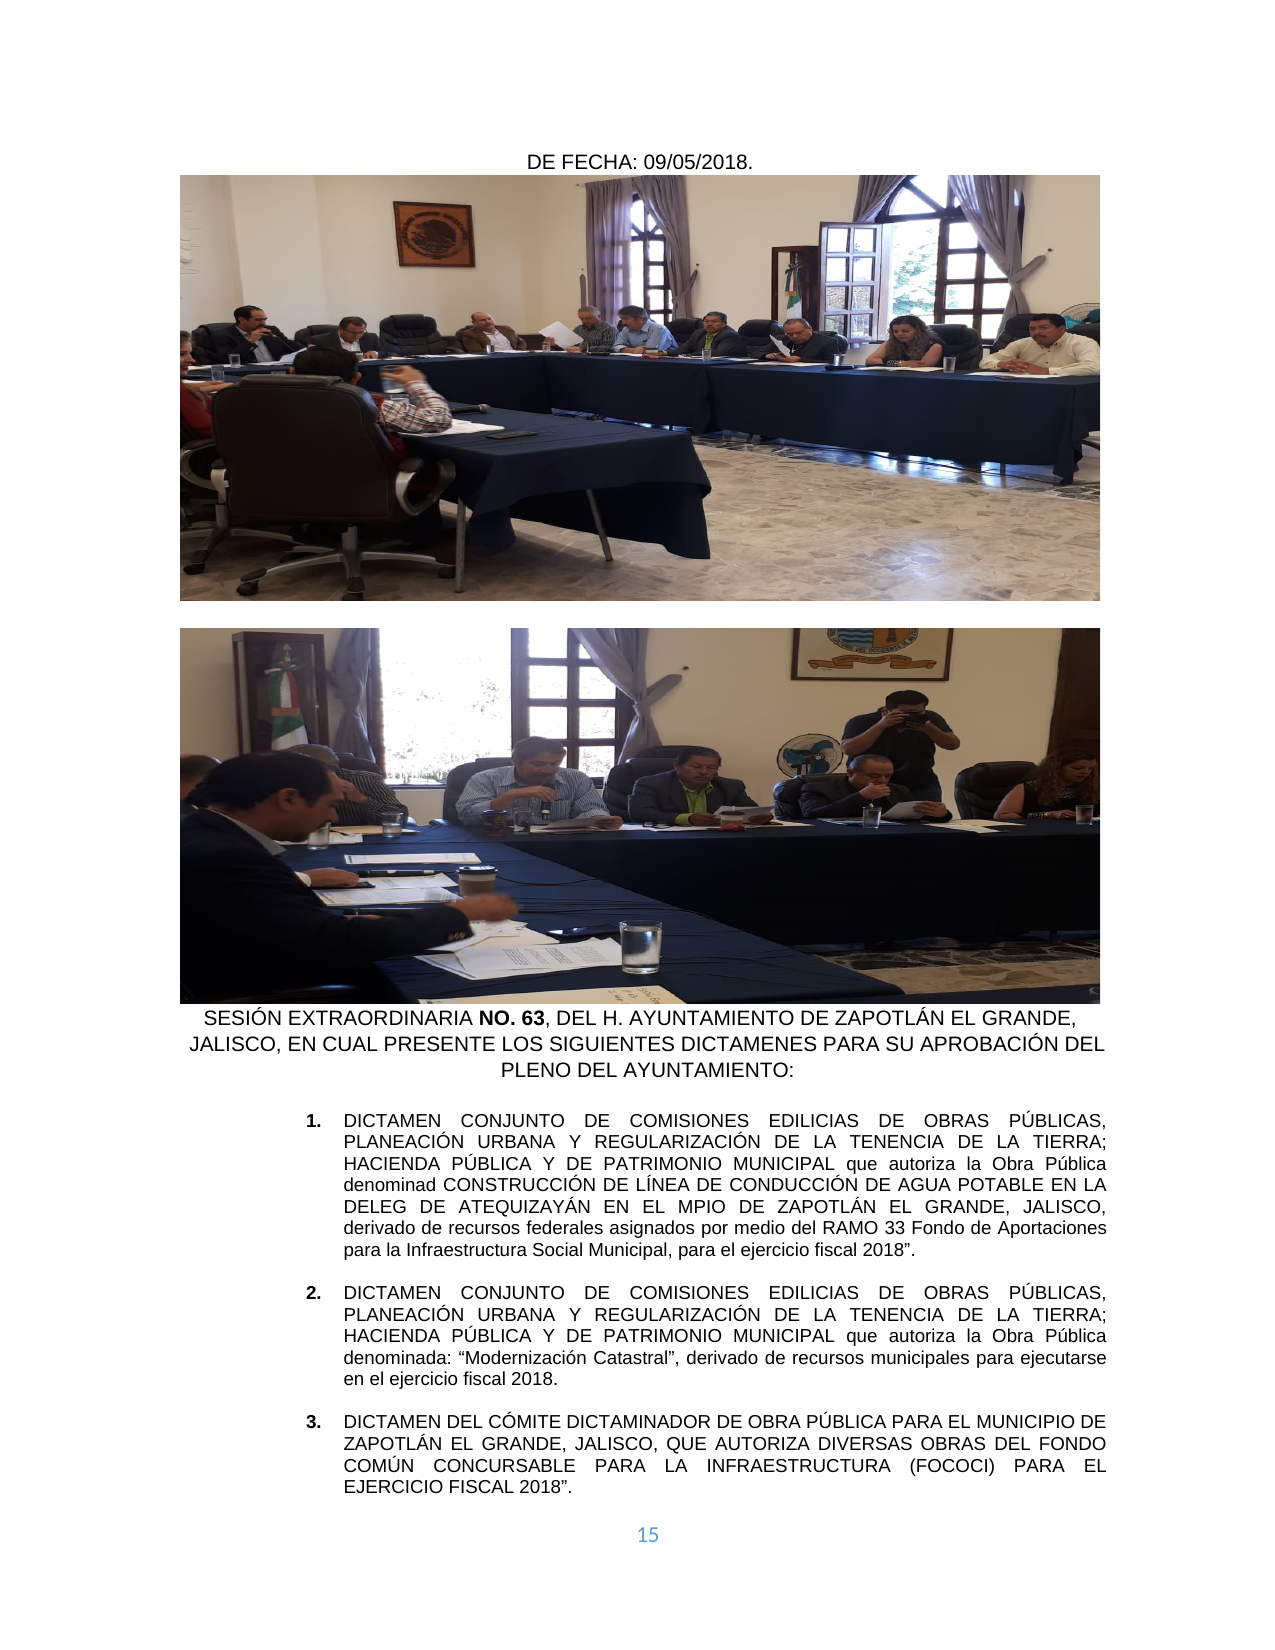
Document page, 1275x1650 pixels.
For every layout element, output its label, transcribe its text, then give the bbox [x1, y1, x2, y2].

list DE FECHA: 09/05/2018. [173, 150, 1107, 174]
list DICTAMEN CONJUNTO DE COMISIONES EDILICIAS DE OBRAS PÚBLICAS, PLANEACIÓN URBANA Y REGULARIZACIÓN DE LA TENENCIA DE LA TIERRA; HACIENDA PÚBLICA Y DE PATRIMONIO MUNICIPAL que autoriza la Obra Pública denominada: “Modernización Catastral”, derivado de recursos municipales para ejecutarse en el ejercicio fiscal 2018. [306, 1282, 1107, 1390]
list DICTAMEN CONJUNTO DE COMISIONES EDILICIAS DE OBRAS PÚBLICAS, PLANEACIÓN URBANA Y REGULARIZACIÓN DE LA TENENCIA DE LA TIERRA; HACIENDA PÚBLICA Y DE PATRIMONIO MUNICIPAL que autoriza la Obra Pública denominad CONSTRUCCIÓN DE LÍNEA DE CONDUCCIÓN DE AGUA POTABLE EN LA DELEG DE ATEQUIZAYÁN EN EL MPIO DE ZAPOTLÁN EL GRANDE, JALISCO, derivado de recursos federales asignados por medio del RAMO 33 Fondo de Aportaciones para la Infraestructura Social Municipal, para el ejercicio fiscal 2018”. [306, 1109, 1107, 1260]
list SESIÓN EXTRAORDINARIA NO. 63, DEL H. AYUNTAMIENTO DE ZAPOTLÁN EL GRANDE, JALISCO, EN CUAL PRESENTE LOS SIGUIENTES DICTAMENES PARA SU APROBACIÓN DEL PLENO DEL AYUNTAMIENTO: [173, 1006, 1107, 1082]
list DICTAMEN DEL CÓMITE DICTAMINADOR DE OBRA PÚBLICA PARA EL MUNICIPIO DE ZAPOTLÁN EL GRANDE, JALISCO, QUE AUTORIZA DIVERSAS OBRAS DEL FONDO COMÚN CONCURSABLE PARA LA INFRAESTRUCTURA (FOCOCI) PARA EL EJERCICIO FISCAL 2018”. [306, 1411, 1107, 1497]
picture [180, 175, 1100, 601]
picture [180, 628, 1100, 1004]
